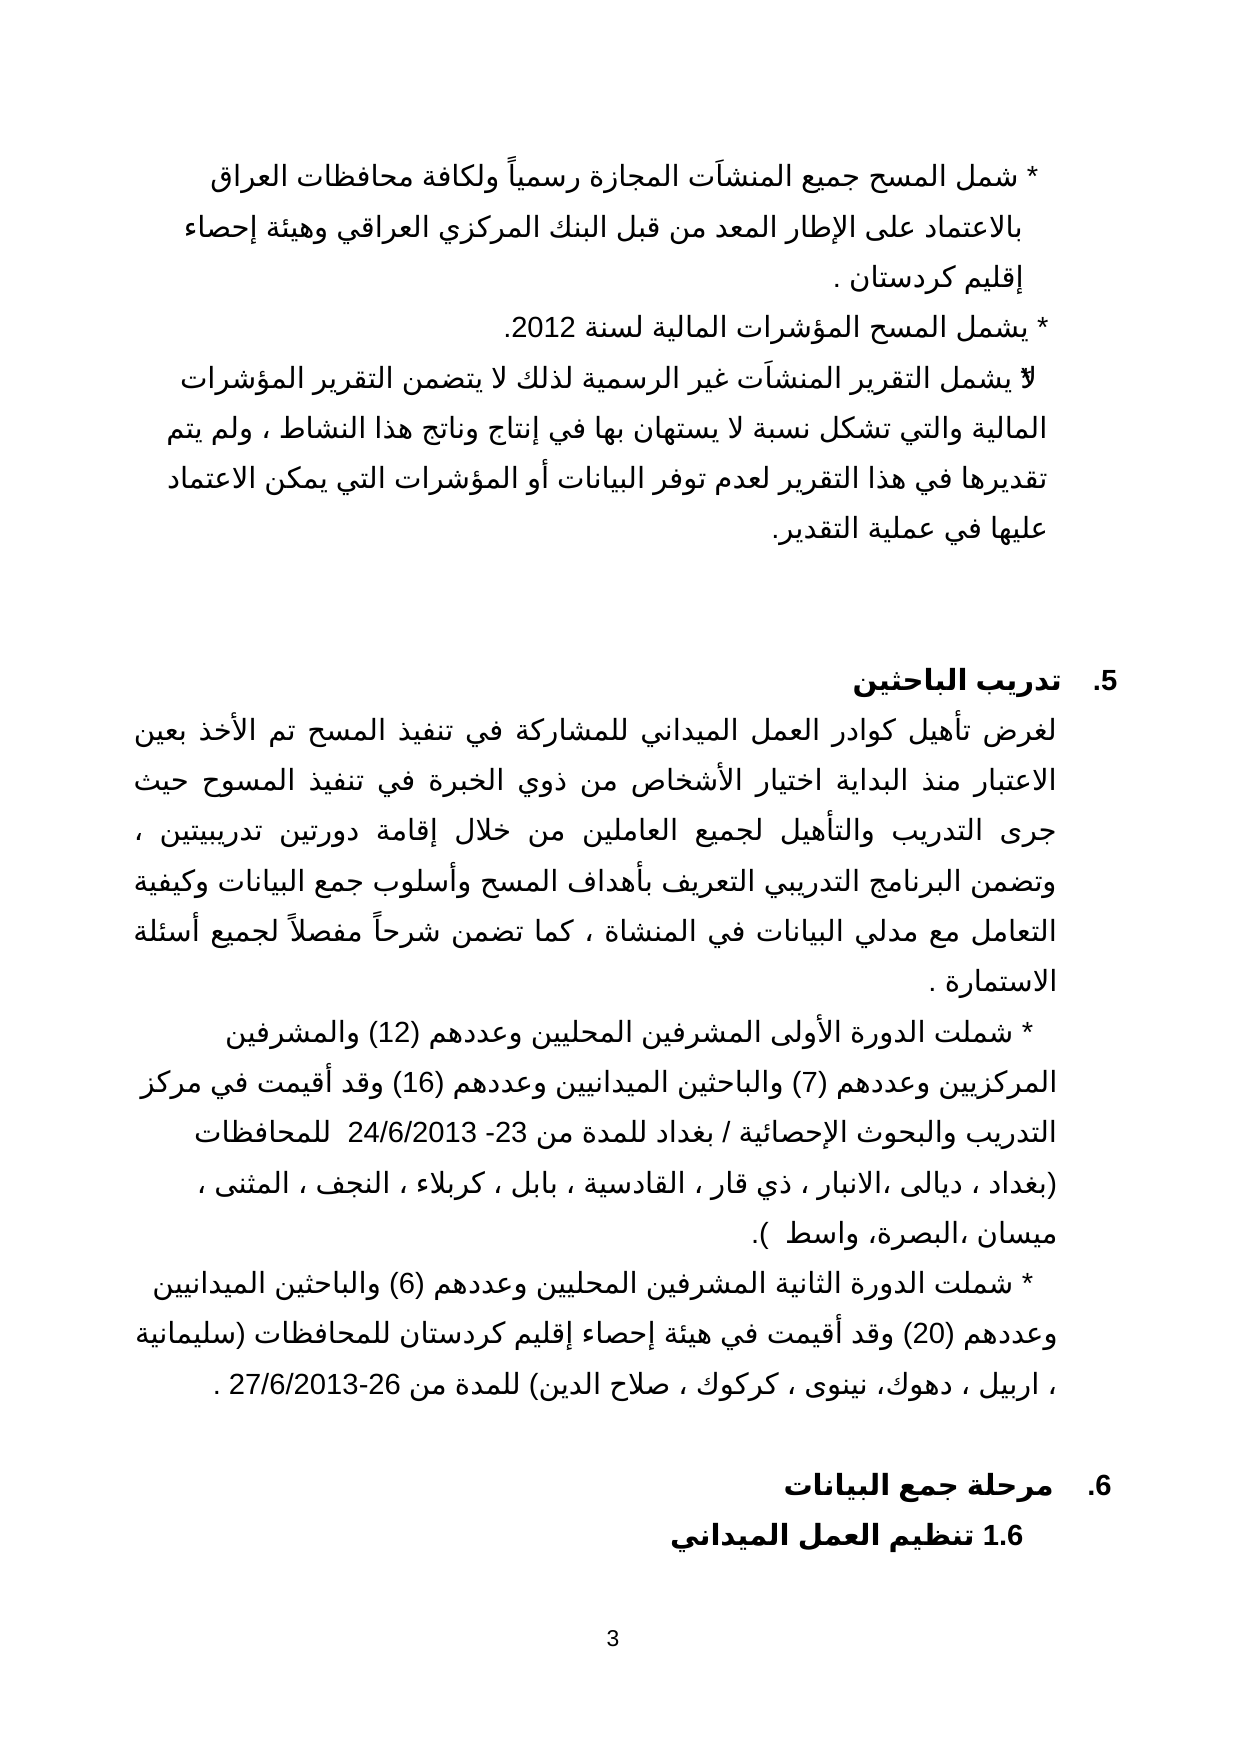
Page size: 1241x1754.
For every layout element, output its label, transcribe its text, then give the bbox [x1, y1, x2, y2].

list لغرض تأهيل كوادر العمل الميداني للمشاركة في تنفيذ المسح تم الأخذ بعين الاعتبار منذ البداية اختيار الأشخاص من ذوي الخبرة في تنفيذ المسوح حيث جرى التدريب والتأهيل لجميع العاملين من خلال إقامة دورتين تدريبيتين ، وتضمن البرنامج التدريبي التعريف بأهداف المسح وأسلوب جمع البيانات وكيفية التعامل مع مدلي البيانات في المنشاة ، كما تضمن شرحاً مفصلاً لجميع أسئلة الاستمارة . [133, 713, 1057, 998]
text * يشمل المسح المؤشرات المالية لسنة 2012. [133, 310, 1048, 344]
text 1.6 تنظيم العمل الميداني [133, 1518, 1069, 1551]
list * شملت الدورة الثانية المشرفين المحليين وعددهم (6) والباحثين الميدانيين وعددهم (20) وقد أقيمت في هيئة إحصاء إقليم كردستان للمحافظات (سليمانية ، اربيل ، دهوك، نينوى ، كركوك ، صلاح الدين) للمدة من 26-27/6/2013 . [133, 1266, 1057, 1400]
text *لا يشمل التقرير المنشاَت غير الرسمية لذلك لا يتضمن التقرير المؤشرات المالية والتي تشكل نسبة لا يستهان بها في إنتاج وناتج هذا النشاط ، ولم يتم تقديرها في هذا التقرير لعدم توفر البيانات أو المؤشرات التي يمكن الاعتماد عليها في عملية التقدير. [133, 361, 1048, 545]
list تدريب الباحثين [133, 662, 1093, 696]
list مرحلة جمع البيانات [133, 1467, 1087, 1501]
list * شملت الدورة الأولى المشرفين المحليين وعددهم (12) والمشرفين المركزيين وعددهم (7) والباحثين الميدانيين وعددهم (16) وقد أقيمت في مركز التدريب والبحوث الإحصائية / بغداد للمدة من 23- 24/6/2013 للمحافظات (بغداد ، ديالى ،الانبار ، ذي قار ، القادسية ، بابل ، كربلاء ، النجف ، المثنى ، ميسان ،البصرة، واسط ). [133, 1015, 1057, 1249]
text * شمل المسح جميع المنشاَت المجازة رسمياً ولكافة محافظات العراق بالاعتماد على الإطار المعد من قبل البنك المركزي العراقي وهيئة إحصاء إقليم كردستان . [133, 159, 1070, 293]
